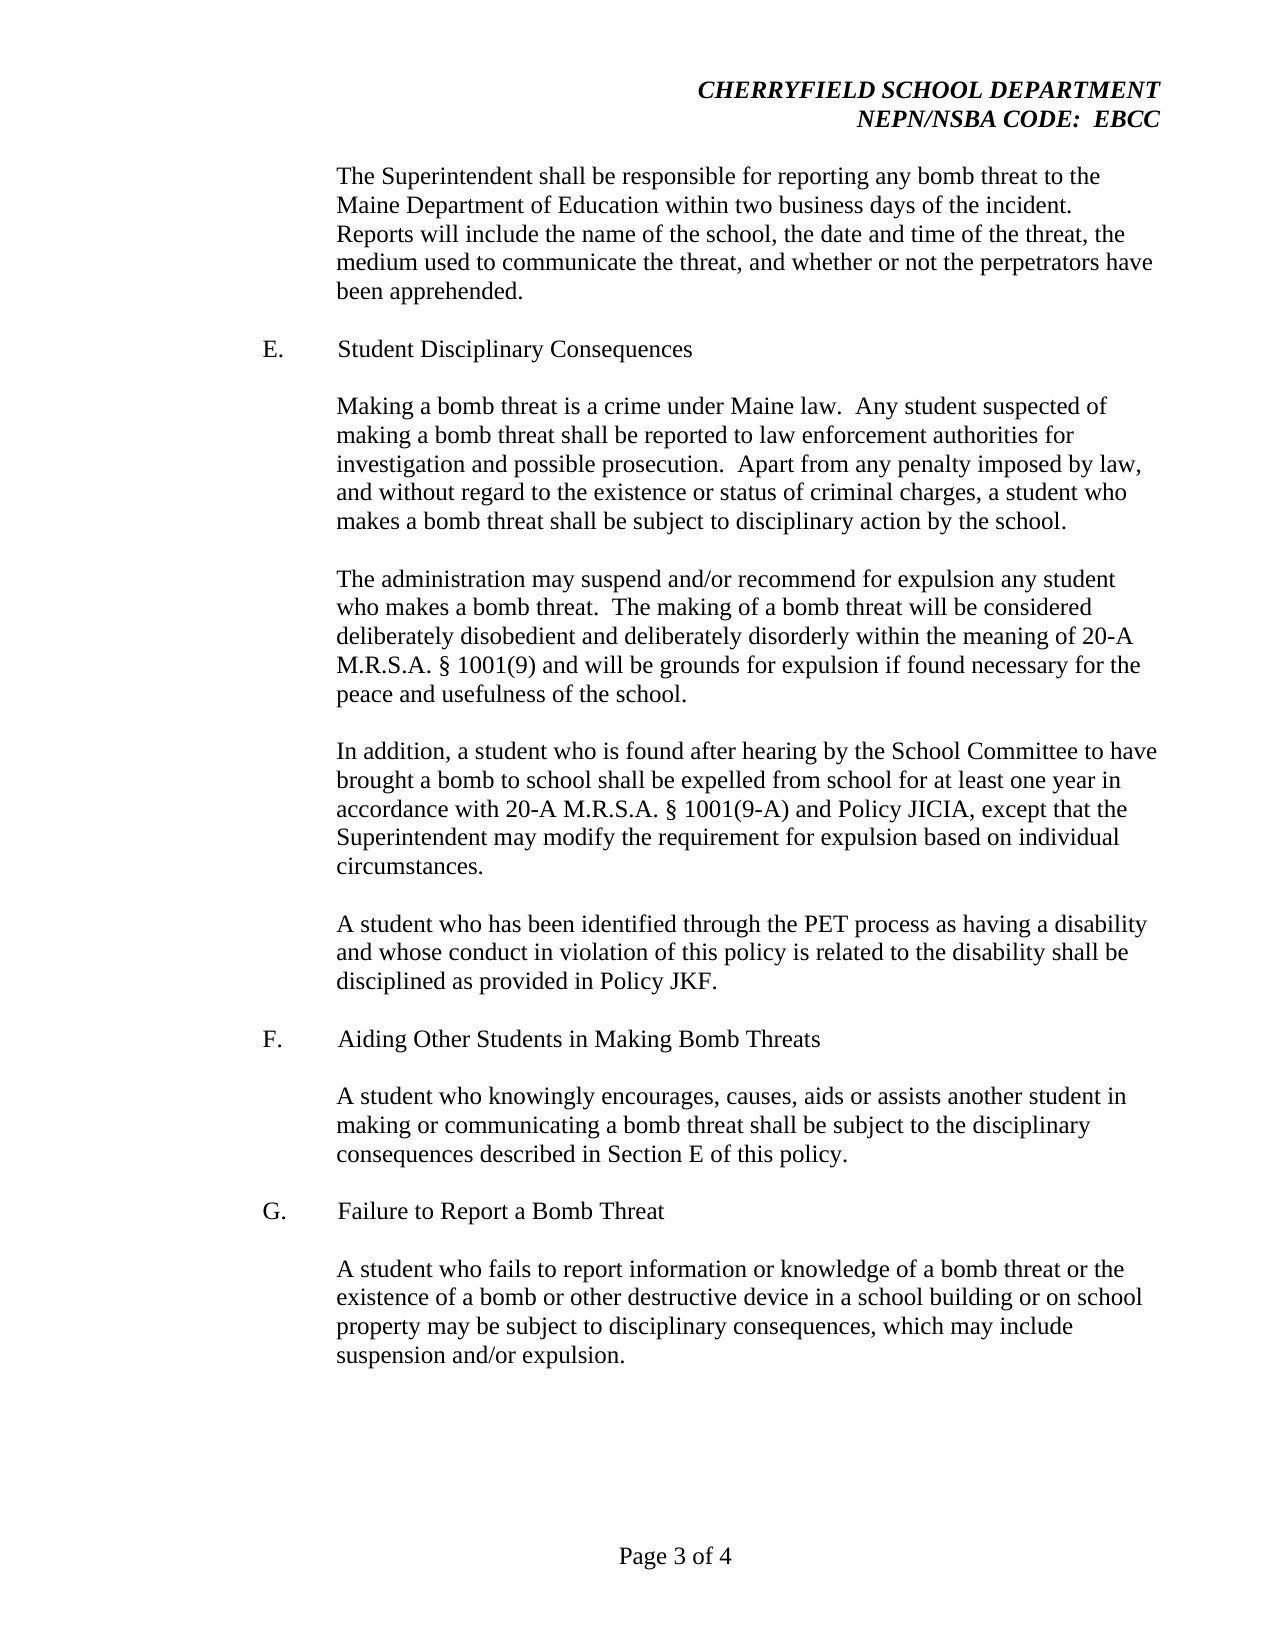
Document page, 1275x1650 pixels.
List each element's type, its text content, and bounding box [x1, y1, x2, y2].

text The administration may suspend and/or recommend for expulsion any student who makes a bomb threat. The making of a bomb threat will be considered deliberately disobedient and deliberately disorderly within the meaning of 20-A M.R.S.A. § 1001(9) and will be grounds for expulsion if found necessary for the peace and usefulness of the school. [187, 564, 1162, 707]
text G. Failure to Report a Bomb Threat [187, 1196, 1162, 1225]
text Page 3 of 4 [187, 1541, 1162, 1570]
text A student who fails to report information or knowledge of a bomb threat or the existence of a bomb or other destructive device in a school building or on school property may be subject to disciplinary consequences, which may include suspension and/or expulsion. [187, 1254, 1162, 1369]
text CHERRYFIELD SCHOOL DEPARTMENT [187, 75, 1162, 104]
text F. Aiding Other Students in Making Bomb Threats [187, 1024, 1162, 1052]
text A student who knowingly encourages, causes, aids or assists another student in making or communicating a bomb threat shall be subject to the disciplinary consequences described in Section E of this policy. [187, 1081, 1162, 1167]
text In addition, a student who is found after hearing by the School Committee to have brought a bomb to school shall be expelled from school for at least one year in accordance with 20-A M.R.S.A. § 1001(9-A) and Policy JICIA, except that the Superintendent may modify the requirement for expulsion based on individual circumstances. [187, 736, 1162, 880]
text A student who has been identified through the PET process as having a disability and whose conduct in violation of this policy is related to the disability shall be disciplined as provided in Policy JKF. [187, 909, 1162, 995]
text The Superintendent shall be responsible for reporting any bomb threat to the Maine Department of Education within two business days of the incident. Reports will include the name of the school, the date and time of the threat, the medium used to communicate the threat, and whether or not the perpetrators have been apprehended. [187, 161, 1162, 305]
text Making a bomb threat is a crime under Maine law. Any student suspected of making a bomb threat shall be reported to law enforcement authorities for investigation and possible prosecution. Apart from any penalty imposed by law, and without regard to the existence or status of criminal charges, a student who makes a bomb threat shall be subject to disciplinary action by the school. [187, 391, 1162, 535]
text E. Student Disciplinary Consequences [187, 334, 1162, 362]
text NEPN/NSBA CODE: EBCC [187, 104, 1162, 132]
